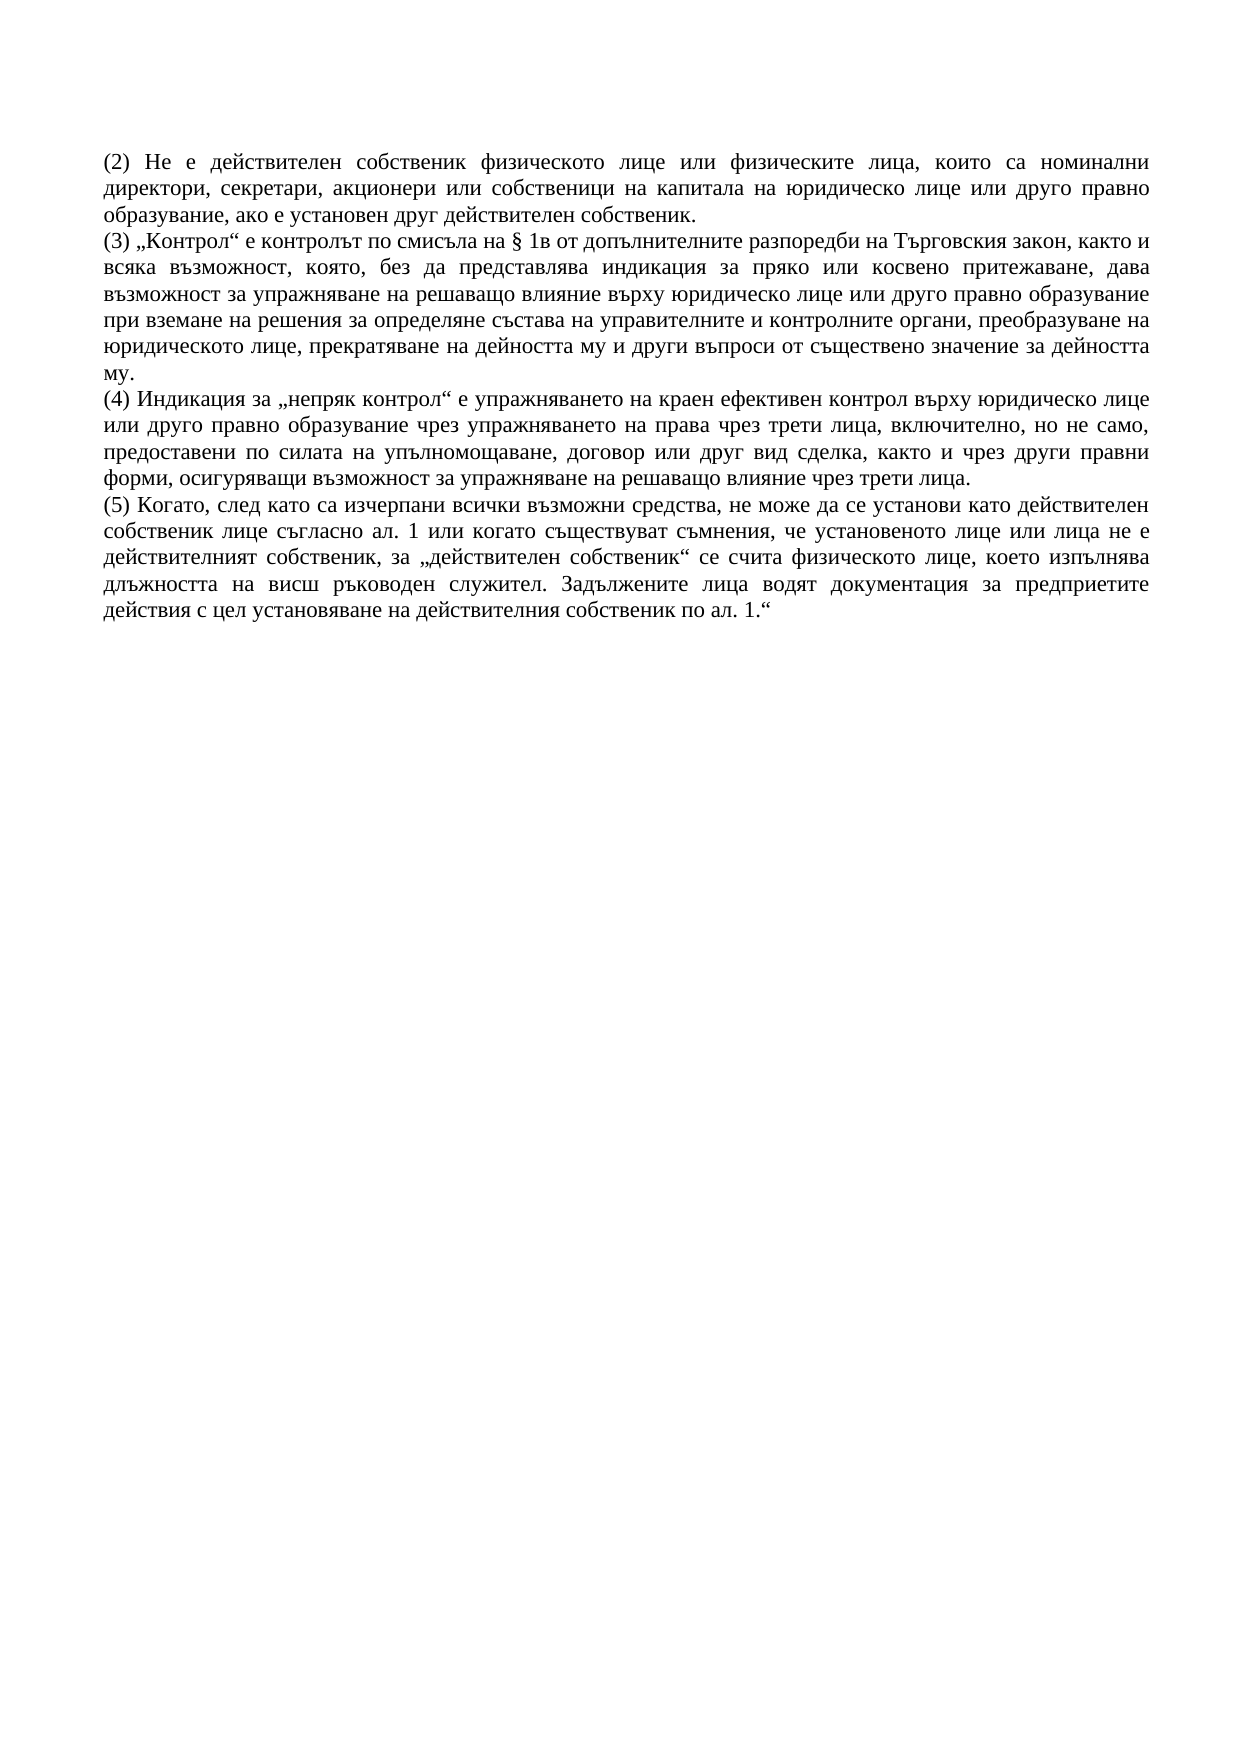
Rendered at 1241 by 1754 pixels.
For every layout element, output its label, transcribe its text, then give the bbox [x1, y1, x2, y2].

text (3) „Контрол“ е контролът по смисъла на § 1в от допълнителните разпоредби на Търговския закон, както и всяка възможност, която, без да представлява индикация за пряко или косвено притежаване, дава възможност за упражняване на решаващо влияние върху юридическо лице или друго правно образувание при вземане на решения за определяне състава на управителните и контролните органи, преобразуване на юридическото лице, прекратяване на дейността му и други въпроси от съществено значение за дейността му. [103, 227, 1152, 385]
text (5) Когато, след като са изчерпани всички възможни средства, не може да се установи като действителен собственик лице съгласно ал. 1 или когато съществуват съмнения, че установеното лице или лица не е действителният собственик, за „действителен собственик“ се счита физическото лице, което изпълнява длъжността на висш ръководен служител. Задължените лица водят документация за предприетите действия с цел установяване на действителния собственик по ал. 1.“ [103, 491, 1152, 622]
text (4) Индикация за „непряк контрол“ е упражняването на краен ефективен контрол върху юридическо лице или друго правно образувание чрез упражняването на права чрез трети лица, включително, но не само, предоставени по силата на упълномощаване, договор или друг вид сделка, както и чрез други правни форми, осигуряващи възможност за упражняване на решаващо влияние чрез трети лица. [103, 385, 1152, 491]
text (2) Не е действителен собственик физическото лице или физическите лица, които са номинални директори, секретари, акционери или собственици на капитала на юридическо лице или друго правно образувание, ако е установен друг действителен собственик. [103, 148, 1152, 227]
